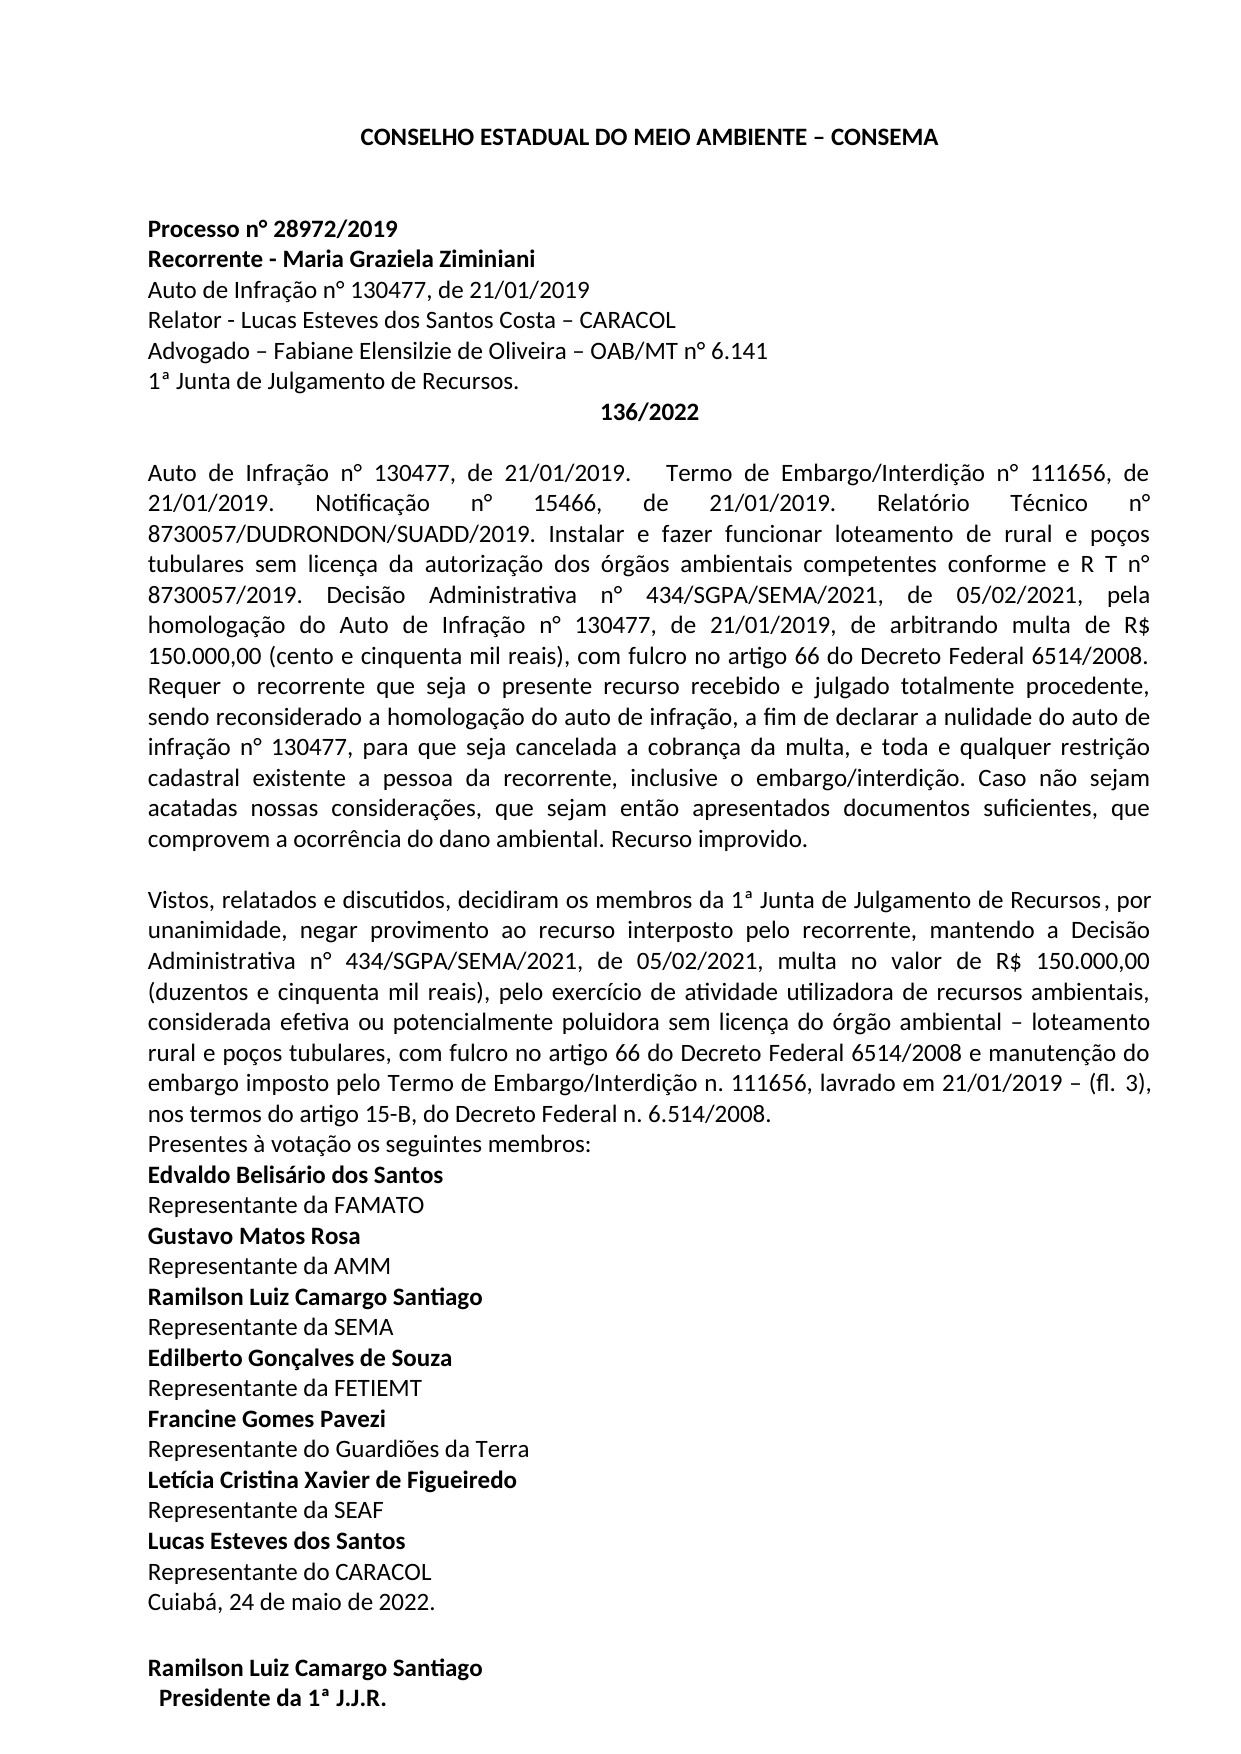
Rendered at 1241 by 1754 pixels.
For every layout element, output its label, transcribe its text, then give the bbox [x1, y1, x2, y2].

text Relator - Lucas Esteves dos Santos Costa – CARACOL [148, 304, 1152, 335]
text Representante do CARACOL [148, 1556, 1152, 1586]
text Representante da SEMA [148, 1311, 1152, 1342]
text Edvaldo Belisário dos Santos [148, 1159, 1152, 1189]
text Gustavo Matos Rosa [148, 1220, 1152, 1250]
text Lucas Esteves dos Santos [148, 1525, 1152, 1556]
text Representante da AMM [148, 1250, 1152, 1281]
text Recorrente - Maria Graziela Ziminiani [148, 243, 1152, 274]
text 136/2022 [148, 396, 1152, 426]
text Ramilson Luiz Camargo Santiago [148, 1281, 1152, 1311]
text Auto de Infração n° 130477, de 21/01/2019. Termo de Embargo/Interdição n° 111656, de 21/01/2019. Notificação n° 15466, de 21/01/2019. Relatório Técnico n° 8730057/DUDRONDON/SUADD/2019. Instalar e fazer funcionar loteamento de rural e poços tubulares sem licença da autorização dos órgãos ambientais competentes conforme e R T n° 8730057/2019. Decisão Administrativa n° 434/SGPA/SEMA/2021, de 05/02/2021, pela homologação do Auto de Infração n° 130477, de 21/01/2019, de arbitrando multa de R$ 150.000,00 (cento e cinquenta mil reais), com fulcro no artigo 66 do Decreto Federal 6514/2008. Requer o recorrente que seja o presente recurso recebido e julgado totalmente procedente, sendo reconsiderado a homologação do auto de infração, a fim de declarar a nulidade do auto de infração n° 130477, para que seja cancelada a cobrança da multa, e toda e qualquer restrição cadastral existente a pessoa da recorrente, inclusive o embargo/interdição. Caso não sejam acatadas nossas considerações, que sejam então apresentados documentos suficientes, que comprovem a ocorrência do dano ambiental. Recurso improvido. [148, 457, 1152, 854]
text Processo n° 28972/2019 [148, 213, 1152, 243]
text Representante do Guardiões da Terra [148, 1433, 1152, 1464]
text Representante da SEAF [148, 1494, 1152, 1525]
text Representante da FAMATO [148, 1189, 1152, 1220]
subtitle Presidente da 1ª J.J.R. [148, 1682, 1152, 1713]
text Advogado – Fabiane Elensilzie de Oliveira – OAB/MT n° 6.141 [148, 335, 1152, 365]
text Representante da FETIEMT [148, 1372, 1152, 1403]
text Ramilson Luiz Camargo Santiago [148, 1652, 1152, 1682]
text Edilberto Gonçalves de Souza [148, 1342, 1152, 1372]
text Cuiabá, 24 de maio de 2022. [148, 1586, 1152, 1617]
text 1ª Junta de Julgamento de Recursos. [148, 365, 1152, 396]
text Vistos, relatados e discutidos, decidiram os membros da 1ª Junta de Julgamento de Recursos, por unanimidade, negar provimento ao recurso interposto pelo recorrente, mantendo a Decisão Administrativa n° 434/SGPA/SEMA/2021, de 05/02/2021, multa no valor de R$ 150.000,00 (duzentos e cinquenta mil reais), pelo exercício de atividade utilizadora de recursos ambientais, considerada efetiva ou potencialmente poluidora sem licença do órgão ambiental – loteamento rural e poços tubulares, com fulcro no artigo 66 do Decreto Federal 6514/2008 e manutenção do embargo imposto pelo Termo de Embargo/Interdição n. 111656, lavrado em 21/01/2019 – (fl. 3), nos termos do artigo 15-B, do Decreto Federal n. 6.514/2008. [148, 884, 1152, 1128]
text Presentes à votação os seguintes membros: [148, 1128, 1152, 1159]
text CONSELHO ESTADUAL DO MEIO AMBIENTE – CONSEMA [148, 121, 1152, 152]
text Francine Gomes Pavezi [148, 1403, 1152, 1433]
text Auto de Infração n° 130477, de 21/01/2019 [148, 274, 1152, 304]
text Letícia Cristina Xavier de Figueiredo [148, 1464, 1152, 1494]
